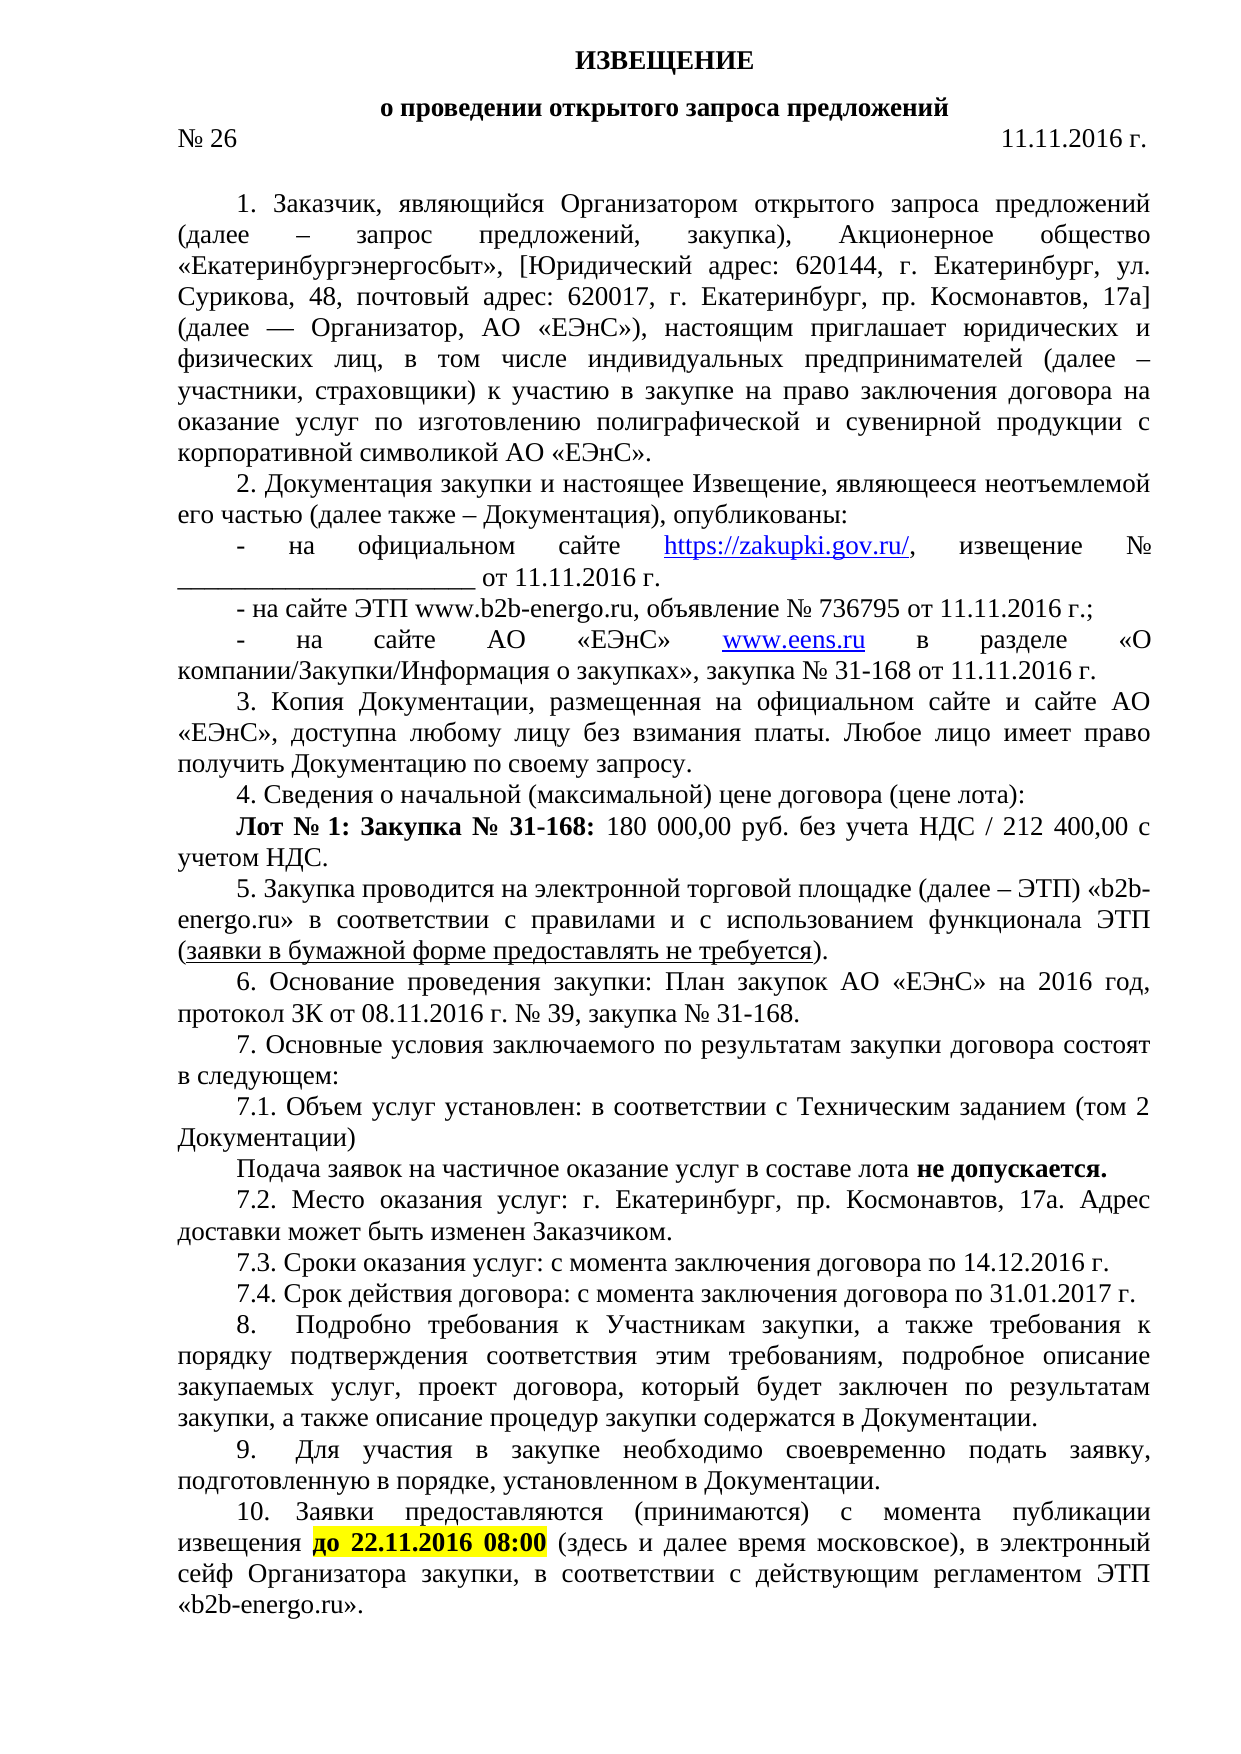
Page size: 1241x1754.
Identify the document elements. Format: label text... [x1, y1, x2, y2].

list 7.1. Объем услуг установлен: в соответствии с Техническим заданием (том 2 Документации) [177, 1090, 1152, 1152]
list Подача заявок на частичное оказание услуг в составе лота не допускается. [177, 1152, 1152, 1183]
text 2. Документация закупки и настоящее Извещение, являющееся неотъемлемой его частью (далее также – Документация), опубликованы: [177, 467, 1152, 529]
text Лот № 1: Закупка № 31-168: 180 000,00 руб. без учета НДС / 212 400,00 с учетом НДС. [177, 810, 1152, 872]
text № 26 11.11.2016 г. [177, 122, 1152, 153]
list Для участия в закупке необходимо своевременно подать заявку, подготовленную в порядке, установленном в Документации. [177, 1433, 1152, 1495]
list - на сайте ЭТП www.b2b-energo.ru, объявление № 736795 от 11.11.2016 г.; [177, 592, 1152, 623]
list 3. Копия Документации, размещенная на официальном сайте и сайте АО «ЕЭнС», доступна любому лицу без взимания платы. Любое лицо имеет право получить Документацию по своему запросу. [177, 685, 1152, 779]
list - на официальном сайте https://zakupki.gov.ru/, извещение № ______________________ от 11.11.2016 г. [177, 529, 1152, 592]
list 7.3. Сроки оказания услуг: с момента заключения договора по 14.12.2016 г. [177, 1246, 1152, 1277]
list 7.2. Место оказания услуг: г. Екатеринбург, пр. Космонавтов, 17а. Адрес доставки может быть изменен Заказчиком. [177, 1183, 1152, 1246]
list Подробно требования к Участникам закупки, а также требования к порядку подтверждения соответствия этим требованиям, подробное описание закупаемых услуг, проект договора, который будет заключен по результатам закупки, а также описание процедур закупки содержатся в Документации. [177, 1308, 1152, 1433]
text 1. Заказчик, являющийся Организатором открытого запроса предложений (далее – запрос предложений, закупка), Акционерное общество «Екатеринбургэнергосбыт», [Юридический адрес: 620144, г. Екатеринбург, ул. Сурикова, 48, почтовый адрес: 620017, г. Екатеринбург, пр. Космонавтов, 17а] (далее — Организатор, АО «ЕЭнС»), настоящим приглашает юридических и физических лиц, в том числе индивидуальных предпринимателей (далее – участники, страховщики) к участию в закупке на право заключения договора на оказание услуг по изготовлению полиграфической и сувенирной продукции с корпоративной символикой АО «ЕЭнС». [177, 187, 1152, 467]
text 4. Сведения о начальной (максимальной) цене договора (цене лота): [177, 779, 1152, 810]
list 6. Основание проведения закупки: План закупок АО «ЕЭнС» на 2016 год, протокол ЗК от 08.11.2016 г. № 39, закупка № 31-168. [177, 966, 1152, 1028]
list Заявки предоставляются (принимаются) с момента публикации извещения до 22.11.2016 08:00 (здесь и далее время московское), в электронный сейф Организатора закупки, в соответствии с действующим регламентом ЭТП «b2b-energo.ru». [177, 1495, 1152, 1619]
list - на сайте АО «ЕЭнС» www.eens.ru в разделе «О компании/Закупки/Информация о закупках», закупка № 31-168 от 11.11.2016 г. [177, 623, 1152, 685]
list 7.4. Срок действия договора: с момента заключения договора по 31.01.2017 г. [177, 1277, 1152, 1308]
text о проведении открытого запроса предложений [177, 91, 1152, 122]
list 5. Закупка проводится на электронной торговой площадке (далее – ЭТП) «b2b-energo.ru» в соответствии с правилами и с использованием функционала ЭТП (заявки в бумажной форме предоставлять не требуется). [177, 872, 1152, 966]
text ИЗВЕЩЕНИЕ [177, 44, 1152, 76]
list 7. Основные условия заключаемого по результатам закупки договора состоят в следующем: [177, 1028, 1152, 1090]
